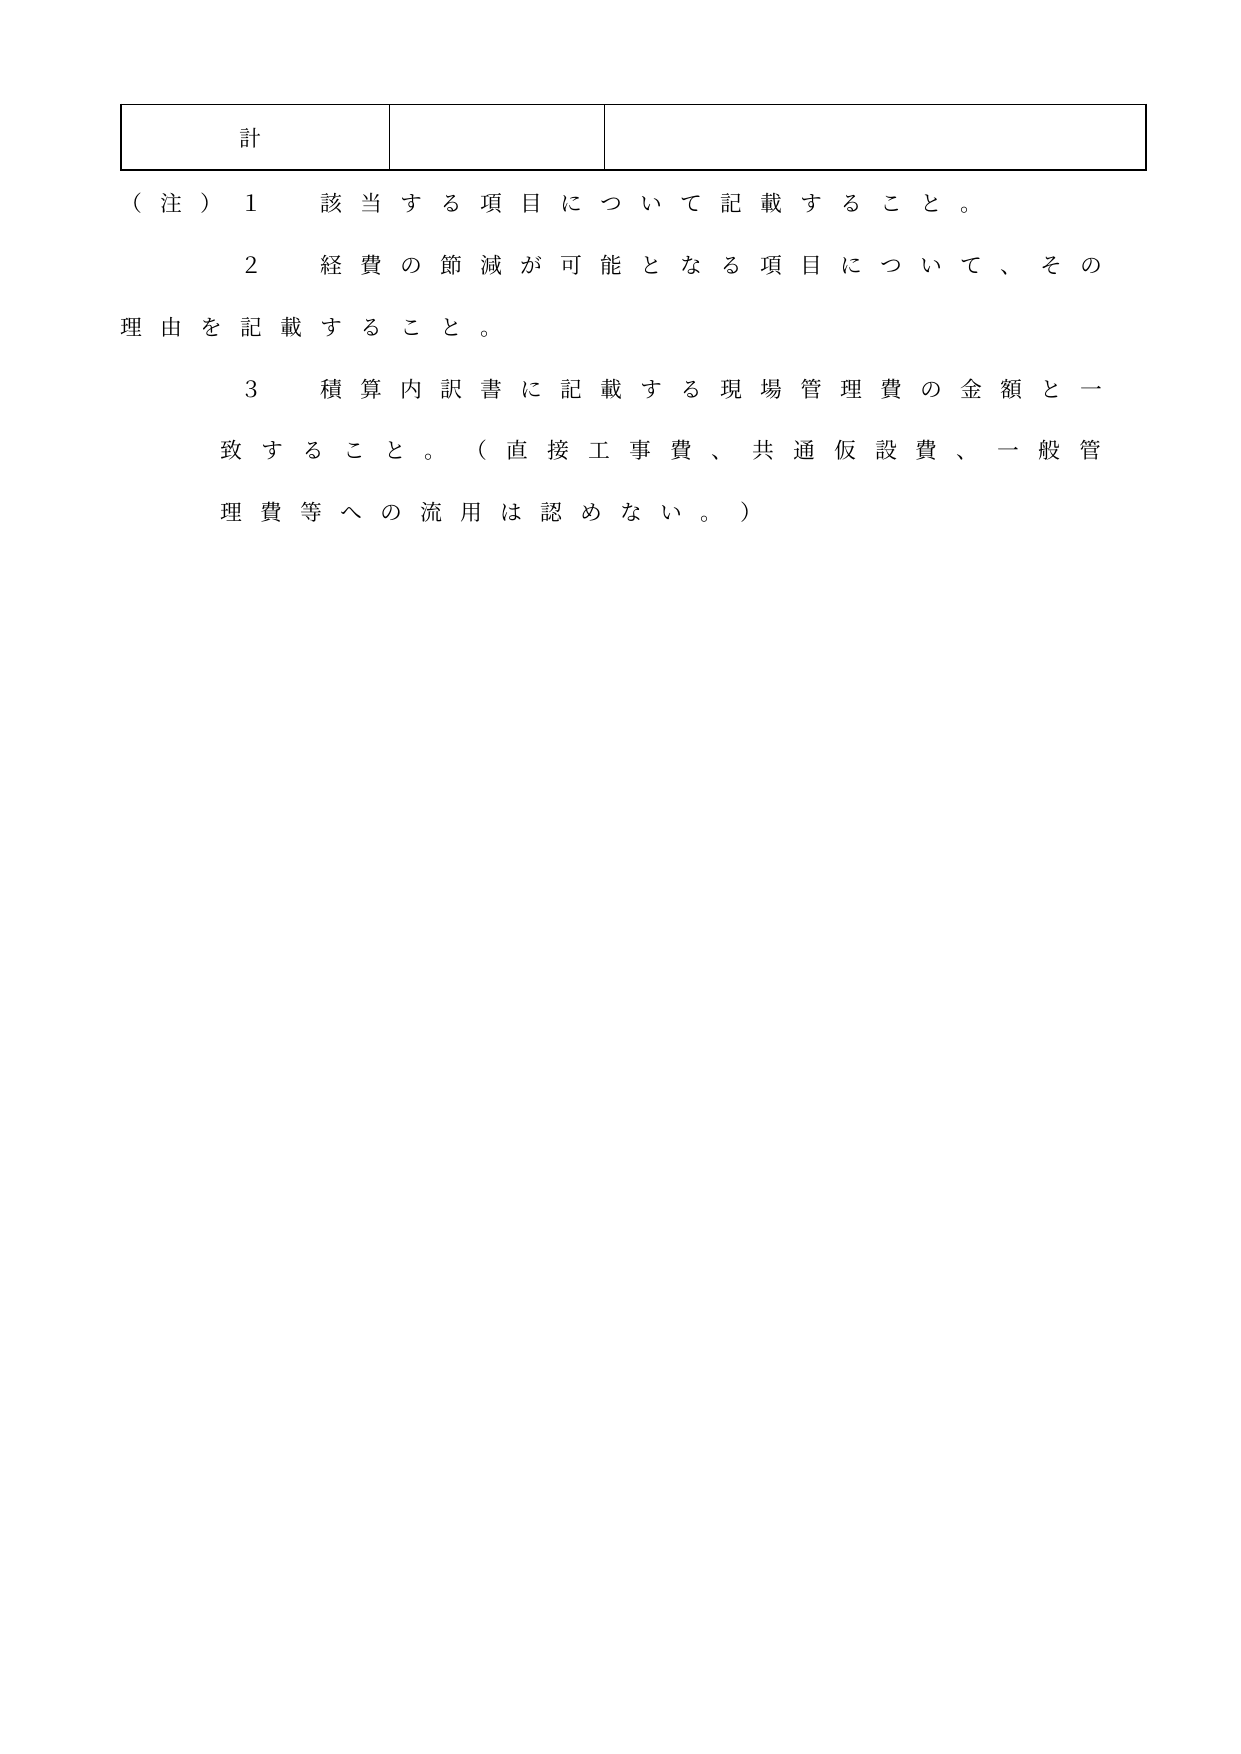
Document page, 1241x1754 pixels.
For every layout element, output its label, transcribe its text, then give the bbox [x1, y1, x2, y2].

table_cell 計 [122, 105, 389, 169]
text ３ 積算内訳書に記載する現場管理費の金額と一致すること。（直接工事費、共通仮設費、一般管理費等への流用は認めない。） [120, 357, 1120, 542]
table_cell [390, 105, 604, 169]
text ２ 経費の節減が可能となる項目について、その理由を記載すること。 [120, 233, 1120, 357]
table_cell [605, 105, 1145, 169]
text （注）１ 該当する項目について記載すること。 [120, 171, 1120, 233]
